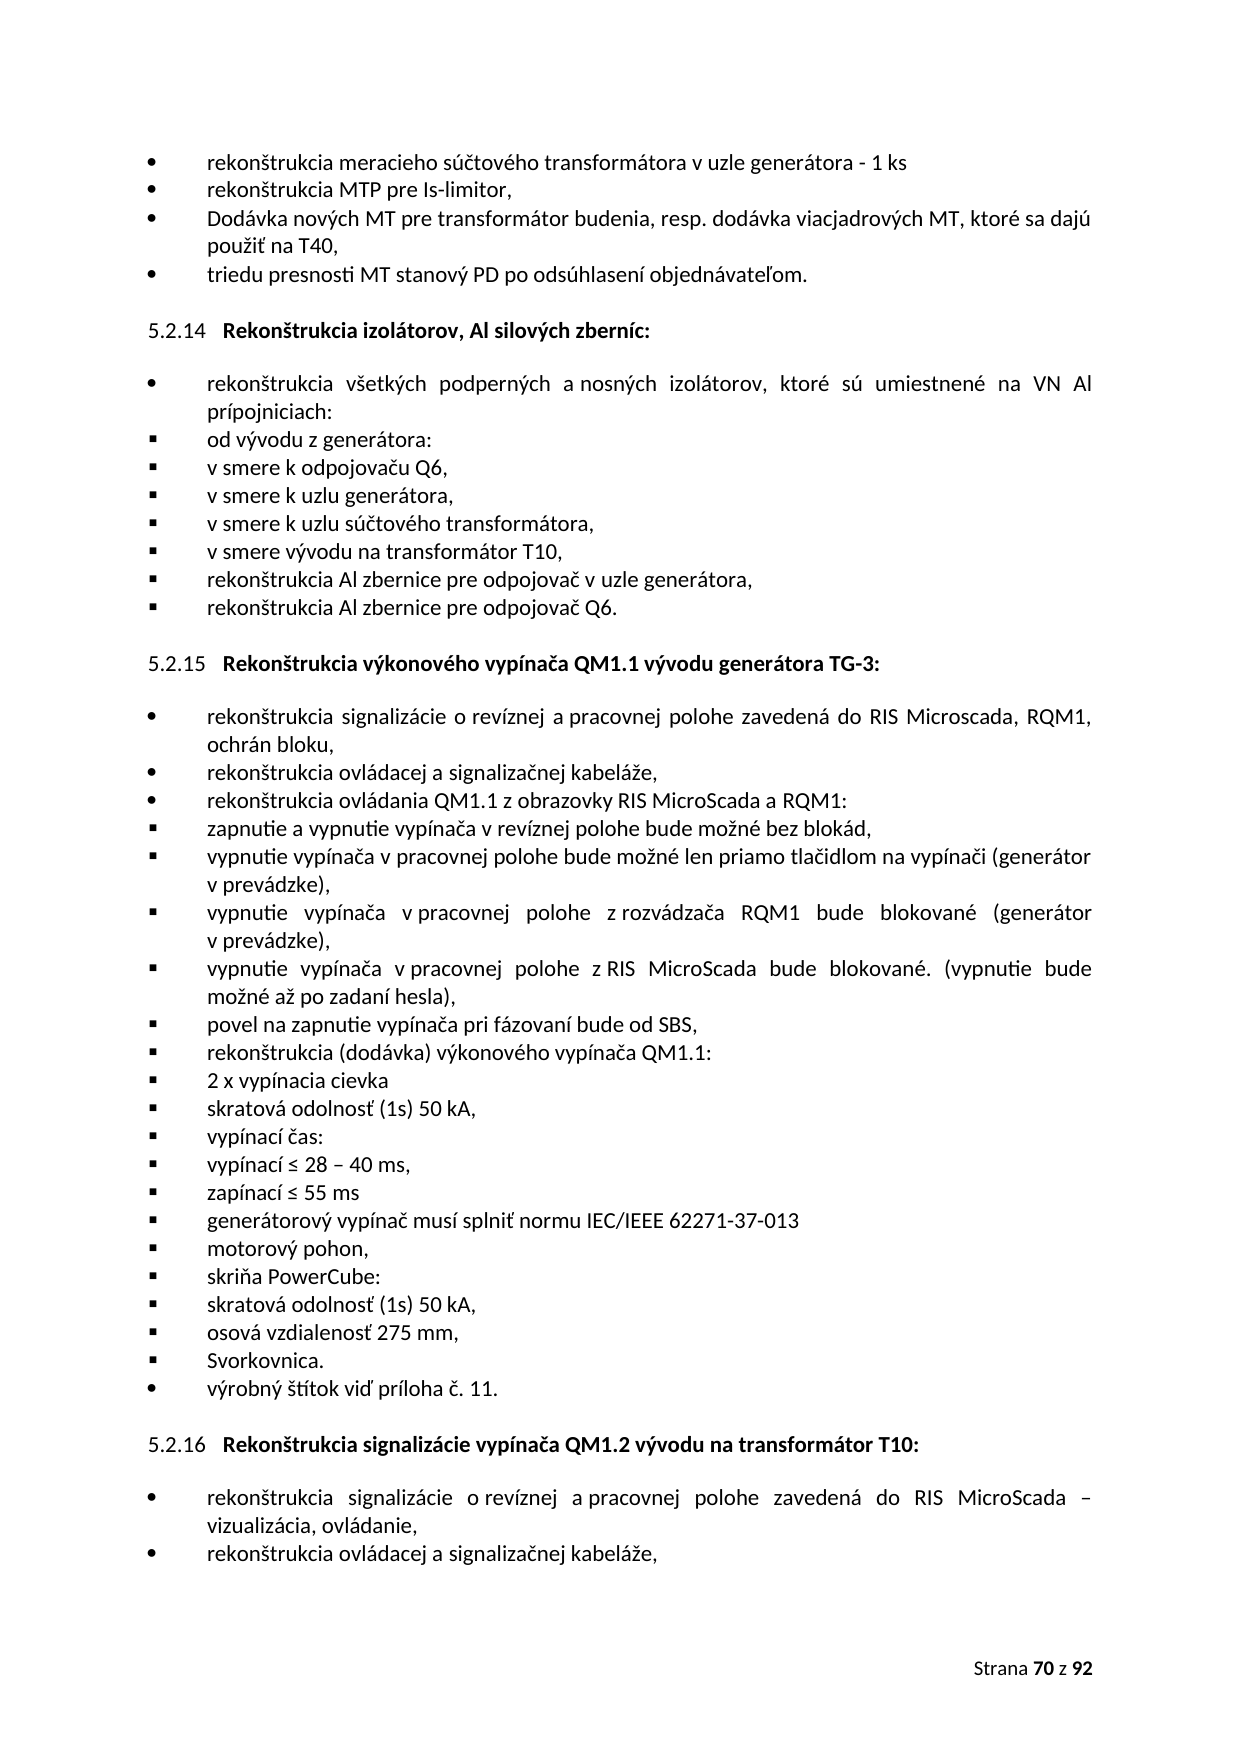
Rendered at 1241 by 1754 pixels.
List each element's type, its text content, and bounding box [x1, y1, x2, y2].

list vypínací čas: [148, 1122, 1093, 1150]
list rekonštrukcia meracieho súčtového transformátora v uzle generátora - 1 ks [148, 148, 1093, 176]
list generátorový vypínač musí splniť normu IEC/IEEE 62271-37-013 [148, 1206, 1093, 1234]
list rekonštrukcia ovládacej a signalizačnej kabeláže, [148, 1539, 1093, 1568]
list rekonštrukcia signalizácie o revíznej a pracovnej polohe zavedená do RIS Microscada, RQM1, ochrán bloku, [148, 702, 1093, 758]
list motorový pohon, [148, 1234, 1093, 1262]
list 2 x vypínacia cievka [148, 1066, 1093, 1094]
list zapínací ≤ 55 ms [148, 1178, 1093, 1206]
list rekonštrukcia všetkých podperných a nosných izolátorov, ktoré sú umiestnené na VN Al prípojniciach: [148, 369, 1093, 425]
list Dodávka nových MT pre transformátor budenia, resp. dodávka viacjadrových MT, ktoré sa dajú použiť na T40, [148, 204, 1093, 260]
list osová vzdialenosť 275 mm, [148, 1318, 1093, 1346]
list povel na zapnutie vypínača pri fázovaní bude od SBS, [148, 1010, 1093, 1038]
list zapnutie a vypnutie vypínača v revíznej polohe bude možné bez blokád, [148, 814, 1093, 842]
list Rekonštrukcia výkonového vypínača QM1.1 vývodu generátora TG-3: [148, 649, 1093, 677]
list rekonštrukcia MTP pre Is-limitor, [148, 176, 1093, 204]
list od vývodu z generátora: [148, 425, 1093, 453]
list v smere vývodu na transformátor T10, [148, 537, 1093, 565]
list v smere k uzlu súčtového transformátora, [148, 509, 1093, 537]
list rekonštrukcia signalizácie o revíznej a pracovnej polohe zavedená do RIS MicroScada – vizualizácia, ovládanie, [148, 1483, 1093, 1539]
list vypnutie vypínača v pracovnej polohe bude možné len priamo tlačidlom na vypínači (generátor v prevádzke), [148, 842, 1093, 898]
list Rekonštrukcia signalizácie vypínača QM1.2 vývodu na transformátor T10: [148, 1431, 1093, 1458]
list triedu presnosti MT stanový PD po odsúhlasení objednávateľom. [148, 260, 1093, 288]
list rekonštrukcia (dodávka) výkonového vypínača QM1.1: [148, 1038, 1093, 1066]
list vypnutie vypínača v pracovnej polohe z rozvádzača RQM1 bude blokované (generátor v prevádzke), [148, 898, 1093, 954]
list skratová odolnosť (1s) 50 kA, [148, 1094, 1093, 1122]
list skriňa PowerCube: [148, 1262, 1093, 1290]
list rekonštrukcia Al zbernice pre odpojovač Q6. [148, 593, 1093, 621]
list Svorkovnica. [148, 1346, 1093, 1374]
list v smere k odpojovaču Q6, [148, 453, 1093, 481]
list rekonštrukcia Al zbernice pre odpojovač v uzle generátora, [148, 565, 1093, 593]
list Rekonštrukcia izolátorov, Al silových zberníc: [148, 316, 1093, 344]
list vypínací ≤ 28 – 40 ms, [148, 1150, 1093, 1178]
list rekonštrukcia ovládacej a signalizačnej kabeláže, [148, 758, 1093, 786]
list výrobný štítok viď príloha č. 11. [148, 1374, 1093, 1402]
list vypnutie vypínača v pracovnej polohe z RIS MicroScada bude blokované. (vypnutie bude možné až po zadaní hesla), [148, 954, 1093, 1010]
list v smere k uzlu generátora, [148, 481, 1093, 509]
list skratová odolnosť (1s) 50 kA, [148, 1290, 1093, 1318]
list rekonštrukcia ovládania QM1.1 z obrazovky RIS MicroScada a RQM1: [148, 786, 1093, 814]
